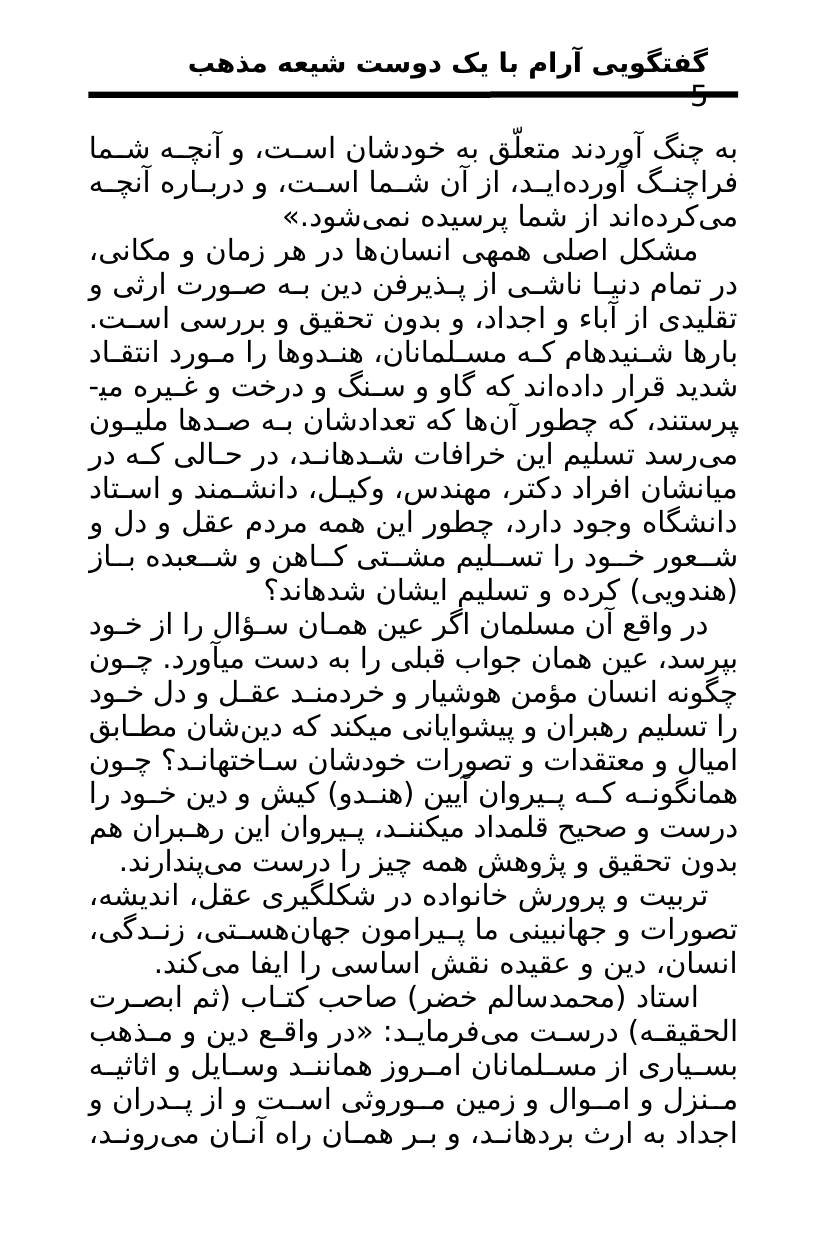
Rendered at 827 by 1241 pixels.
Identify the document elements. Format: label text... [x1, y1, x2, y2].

text در واقع آن مسلمان اگر عین همان سؤال را از خود بپرسد، عین همان جواب قبلی را به دست میآورد. چون چگونه انسان مؤمن هوشیار و خردمند عقل و دل خود را تسلیم رهبران و پیشوایانی میکند که دین‌شان مطابق امیال و معتقدات و تصورات خودشان ساختهاند؟ چون همانگونه که پیروان آیین (هندو) کیش و دین خود را درست و صحیح قلمداد می‏کنند، پیروان این رهبران هم بدون تحقیق و پژوهش همه چیز را درست می‌پندارند. [89, 607, 738, 879]
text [89, 132, 738, 233]
text ‏ ‏مشکل اصلی همهی انسان‌ها در هر زمان و مکانی، در تمام دنیا ناشی از پذیرفن دین به صورت ارثی و تقلیدی از آباء و اجداد، و بدون تحقیق و بررسی است. بارها شنیدهام که مسلمانان، هندوها را مورد انتقاد شدید قرار داده‌اند که گاو و سنگ و درخت و غیره میپرستند، که چطور آن‌ها که تعدادشان به صدها ملیون می‌رسد تسلیم این خرافات شدهاند، در حالی که در میانشان افراد دکتر، مهندس، وکیل، دانشمند و استاد دانشگاه وجود دارد، چطور این همه مردم عقل و دل و شعور خود را تسلیم مشتی کاهن و شعبده باز (هندویی) کرده و تسلیم ایشان شده‏اند؟ [89, 233, 738, 607]
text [89, 981, 738, 1150]
text تربیت و پرورش خانواده در شکلگیری عقل، اندیشه، تصورات و جهان‏بینی ما پیرامون جهان‌هستی، زندگی، انسان، دین و عقیده نقش اساسی را ایفا می‌کند. [89, 879, 738, 981]
